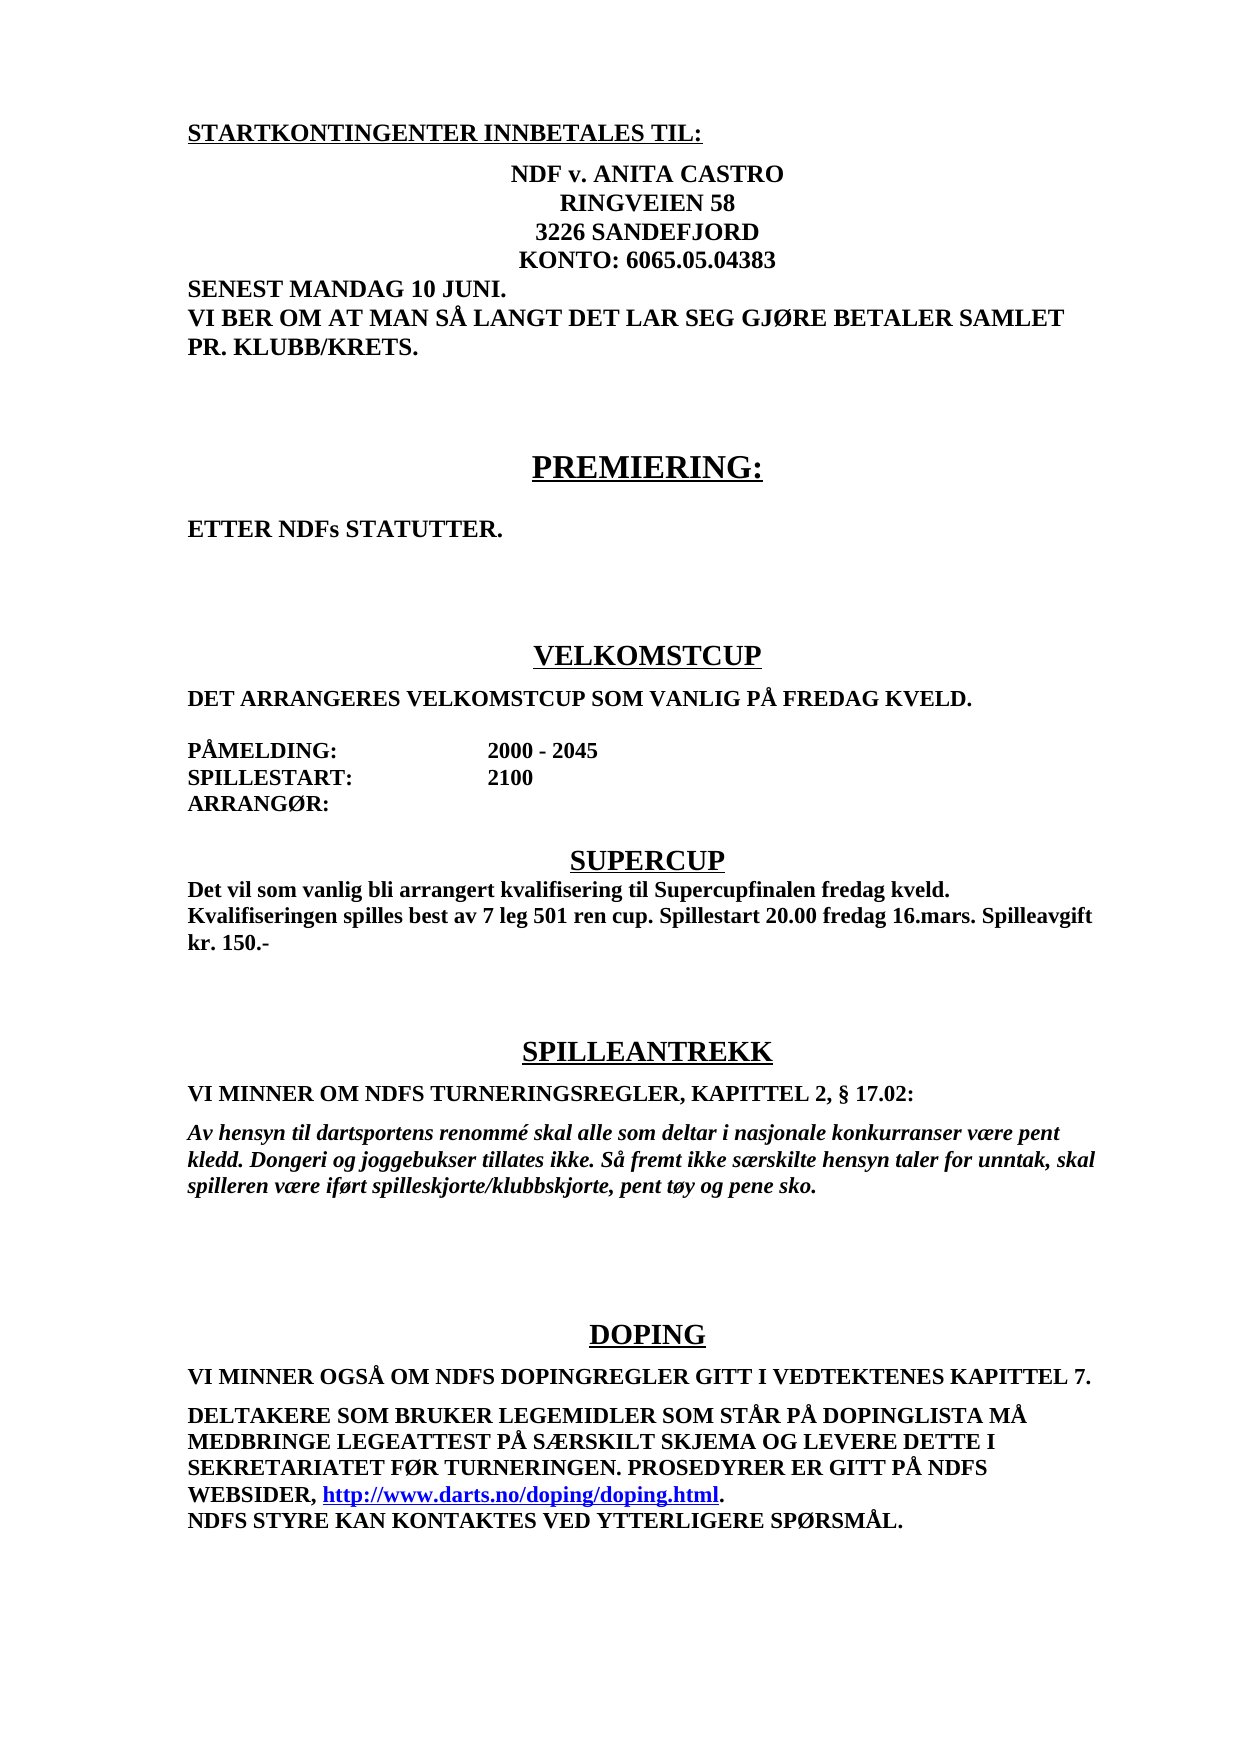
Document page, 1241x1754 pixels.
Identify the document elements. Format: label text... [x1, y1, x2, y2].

text ETTER NDFs STATUTTER. [187, 514, 1107, 543]
text DOPING [187, 1317, 1107, 1350]
text ARRANGØR: [187, 790, 1107, 816]
text VI MINNER OM NDFS TURNERINGSREGLER, KAPITTEL 2, § 17.02: [187, 1080, 1107, 1107]
text Av hensyn til dartsportens renommé skal alle som deltar i nasjonale konkurranser være pent kledd. Dongeri og joggebukser tillates ikke. Så fremt ikke særskilte hensyn taler for unntak, skal spilleren være iført spilleskjorte/klubbskjorte, pent tøy og pene sko. [187, 1119, 1107, 1198]
text 3226 SANDEFJORD [187, 217, 1107, 246]
text SUPERCUP [187, 843, 1107, 876]
text VI MINNER OGSÅ OM NDFS DOPINGREGLER GITT I VEDTEKTENES KAPITTEL 7. [187, 1363, 1107, 1389]
text NDFS STYRE KAN KONTAKTES VED YTTERLIGERE SPØRSMÅL. [187, 1507, 1107, 1533]
text DELTAKERE SOM BRUKER LEGEMIDLER SOM STÅR PÅ DOPINGLISTA MÅ MEDBRINGE LEGEATTEST PÅ SÆRSKILT SKJEMA OG LEVERE DETTE I SEKRETARIATET FØR TURNERINGEN. PROSEDYRER ER GITT PÅ NDFS WEBSIDER, http://www.darts.no/doping/doping.html. [187, 1402, 1107, 1507]
text VELKOMSTCUP [187, 638, 1107, 672]
text SPILLEANTREKK [187, 1034, 1107, 1068]
text DET ARRANGERES VELKOMSTCUP SOM VANLIG PÅ FREDAG KVELD. [187, 684, 1107, 711]
text Det vil som vanlig bli arrangert kvalifisering til Supercupfinalen fredag kveld. [187, 876, 1107, 903]
text STARTKONTINGENTER INNBETALES TIL: [187, 118, 1107, 147]
text PÅMELDING: 2000 - 2045 [187, 737, 1107, 764]
text SENEST MANDAG 10 JUNI. VI BER OM AT MAN SÅ LANGT DET LAR SEG GJØRE BETALER SAMLET PR. KLUBB/KRETS. [187, 274, 1107, 361]
text RINGVEIEN 58 [187, 188, 1107, 217]
text PREMIERING: [187, 447, 1107, 485]
text KONTO: 6065.05.04383 [187, 246, 1107, 274]
text NDF v. ANITA CASTRO [187, 159, 1107, 188]
text Kvalifiseringen spilles best av 7 leg 501 ren cup. Spillestart 20.00 fredag 16.mars. Spilleavgift kr. 150.- [187, 903, 1107, 955]
text SPILLESTART: 2100 [187, 764, 1107, 790]
